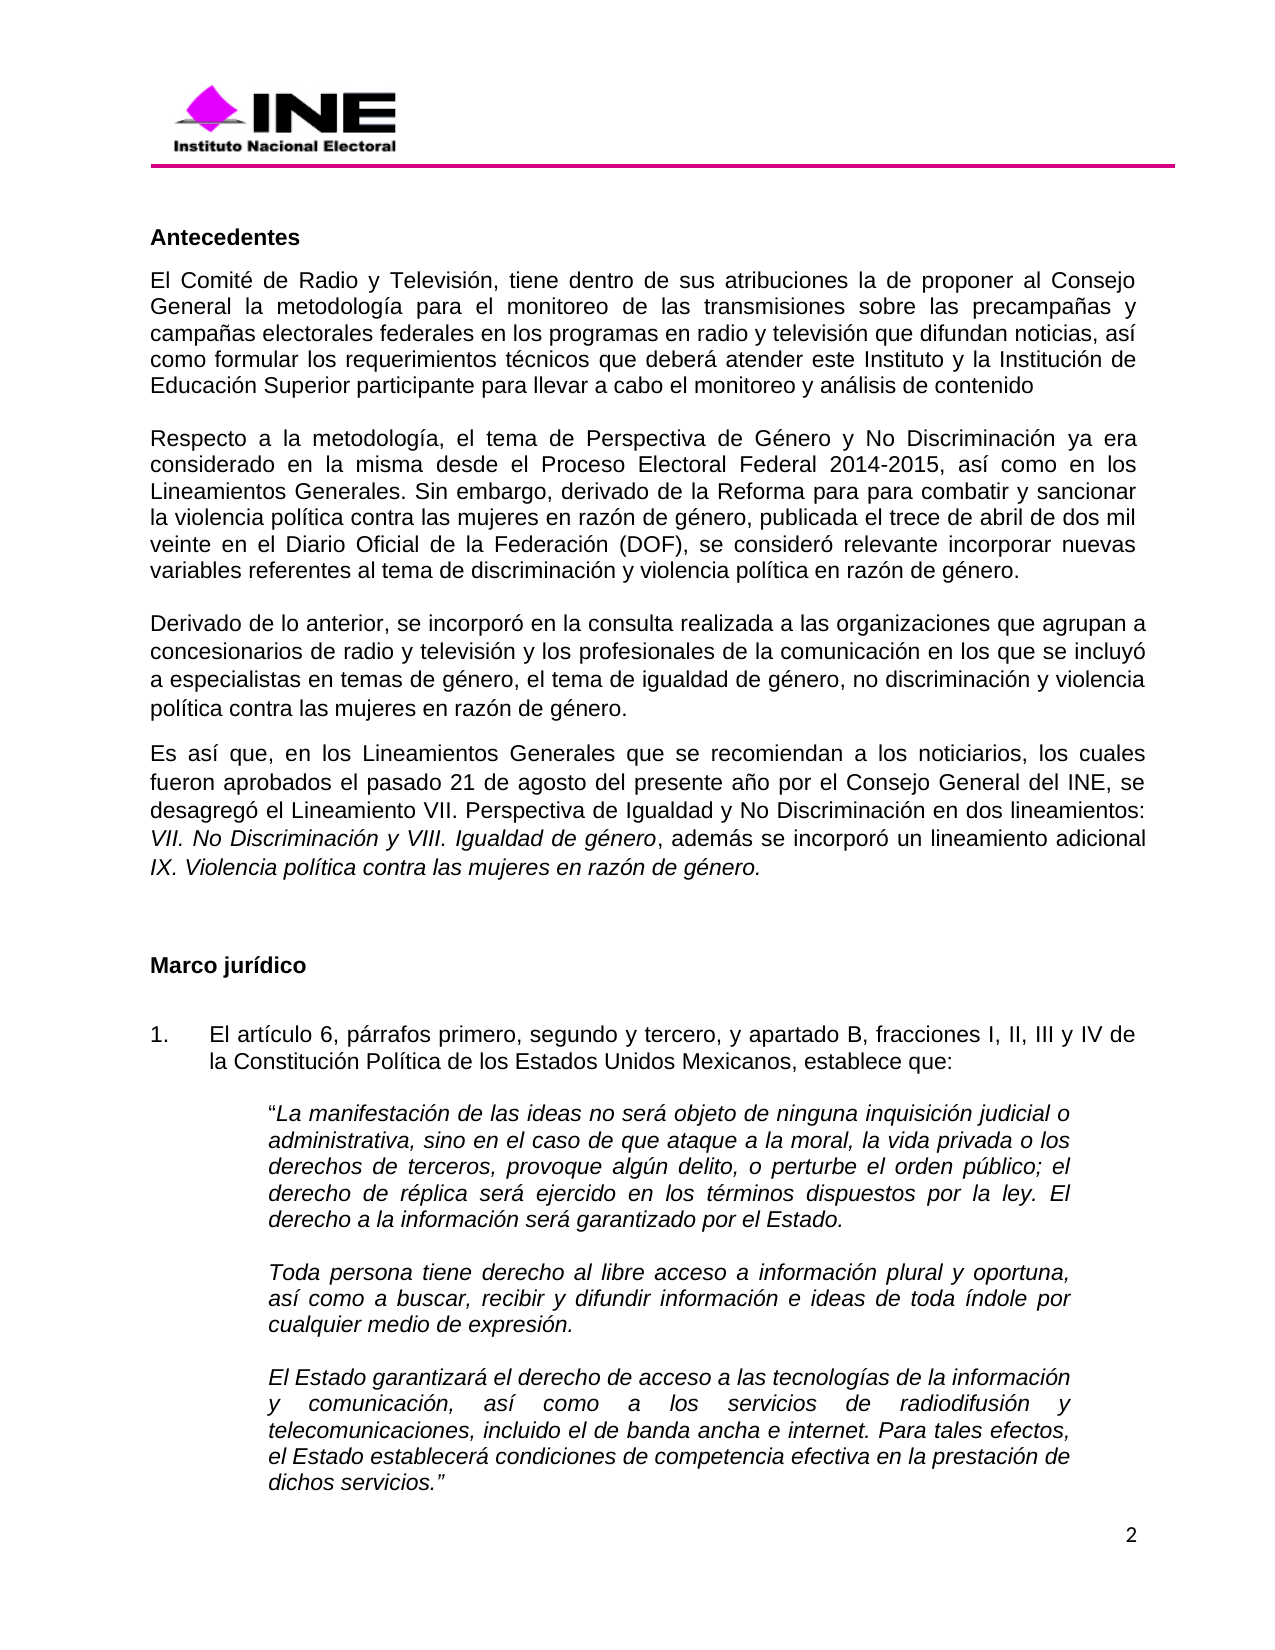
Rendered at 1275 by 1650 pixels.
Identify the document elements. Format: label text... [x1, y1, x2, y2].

text Derivado de lo anterior, se incorporó en la consulta realizada a las organizaciones que agrupan a concesionarios de radio y televisión y los profesionales de la comunicación en los que se incluyó a especialistas en temas de género, el tema de igualdad de género, no discriminación y violencia política contra las mujeres en razón de género. [150, 609, 1147, 721]
text Es así que, en los Lineamientos Generales que se recomiendan a los noticiarios, los cuales fueron aprobados el pasado 21 de agosto del presente año por el Consejo General del INE, se desagregó el Lineamiento VII. Perspectiva de Igualdad y No Discriminación en dos lineamientos: VII. No Discriminación y VIII. Igualdad de género, además se incorporó un lineamiento adicional IX. Violencia política contra las mujeres en razón de género. [150, 740, 1147, 880]
subtitle Antecedentes [150, 224, 1137, 251]
text Toda persona tiene derecho al libre acceso a información plural y oportuna, así como a buscar, recibir y difundir información e ideas de toda índole por cualquier medio de expresión. [268, 1258, 1073, 1338]
picture [161, 75, 409, 164]
text Respecto a la metodología, el tema de Perspectiva de Género y No Discriminación ya era considerado en la misma desde el Proceso Electoral Federal 2014-2015, así como en los Lineamientos Generales. Sin embargo, derivado de la Reforma para para combatir y sancionar la violencia política contra las mujeres en razón de género, publicada el trece de abril de dos mil veinte en el Diario Oficial de la Federación (DOF), se consideró relevante incorporar nuevas variables referentes al tema de discriminación y violencia política en razón de género. [150, 425, 1137, 583]
text “La manifestación de las ideas no será objeto de ninguna inquisición judicial o administrativa, sino en el caso de que ataque a la moral, la vida privada o los derechos de terceros, provoque algún delito, o perturbe el orden público; el derecho de réplica será ejercido en los términos dispuestos por la ley. El derecho a la información será garantizado por el Estado. [268, 1100, 1073, 1232]
text El Estado garantizará el derecho de acceso a las tecnologías de la información y comunicación, así como a los servicios de radiodifusión y telecomunicaciones, incluido el de banda ancha e internet. Para tales efectos, el Estado establecerá condiciones de competencia efectiva en la prestación de dichos servicios.” [268, 1364, 1073, 1496]
text El Comité de Radio y Televisión, tiene dentro de sus atribuciones la de proponer al Consejo General la metodología para el monitoreo de las transmisiones sobre las precampañas y campañas electorales federales en los programas en radio y televisión que difundan noticias, así como formular los requerimientos técnicos que deberá atender este Instituto y la Institución de Educación Superior participante para llevar a cabo el monitoreo y análisis de contenido [150, 267, 1137, 399]
list El artículo 6, párrafos primero, segundo y tercero, y apartado B, fracciones I, II, III y IV de la Constitución Política de los Estados Unidos Mexicanos, establece que: [150, 1021, 1137, 1074]
subtitle Marco jurídico [150, 952, 1137, 979]
